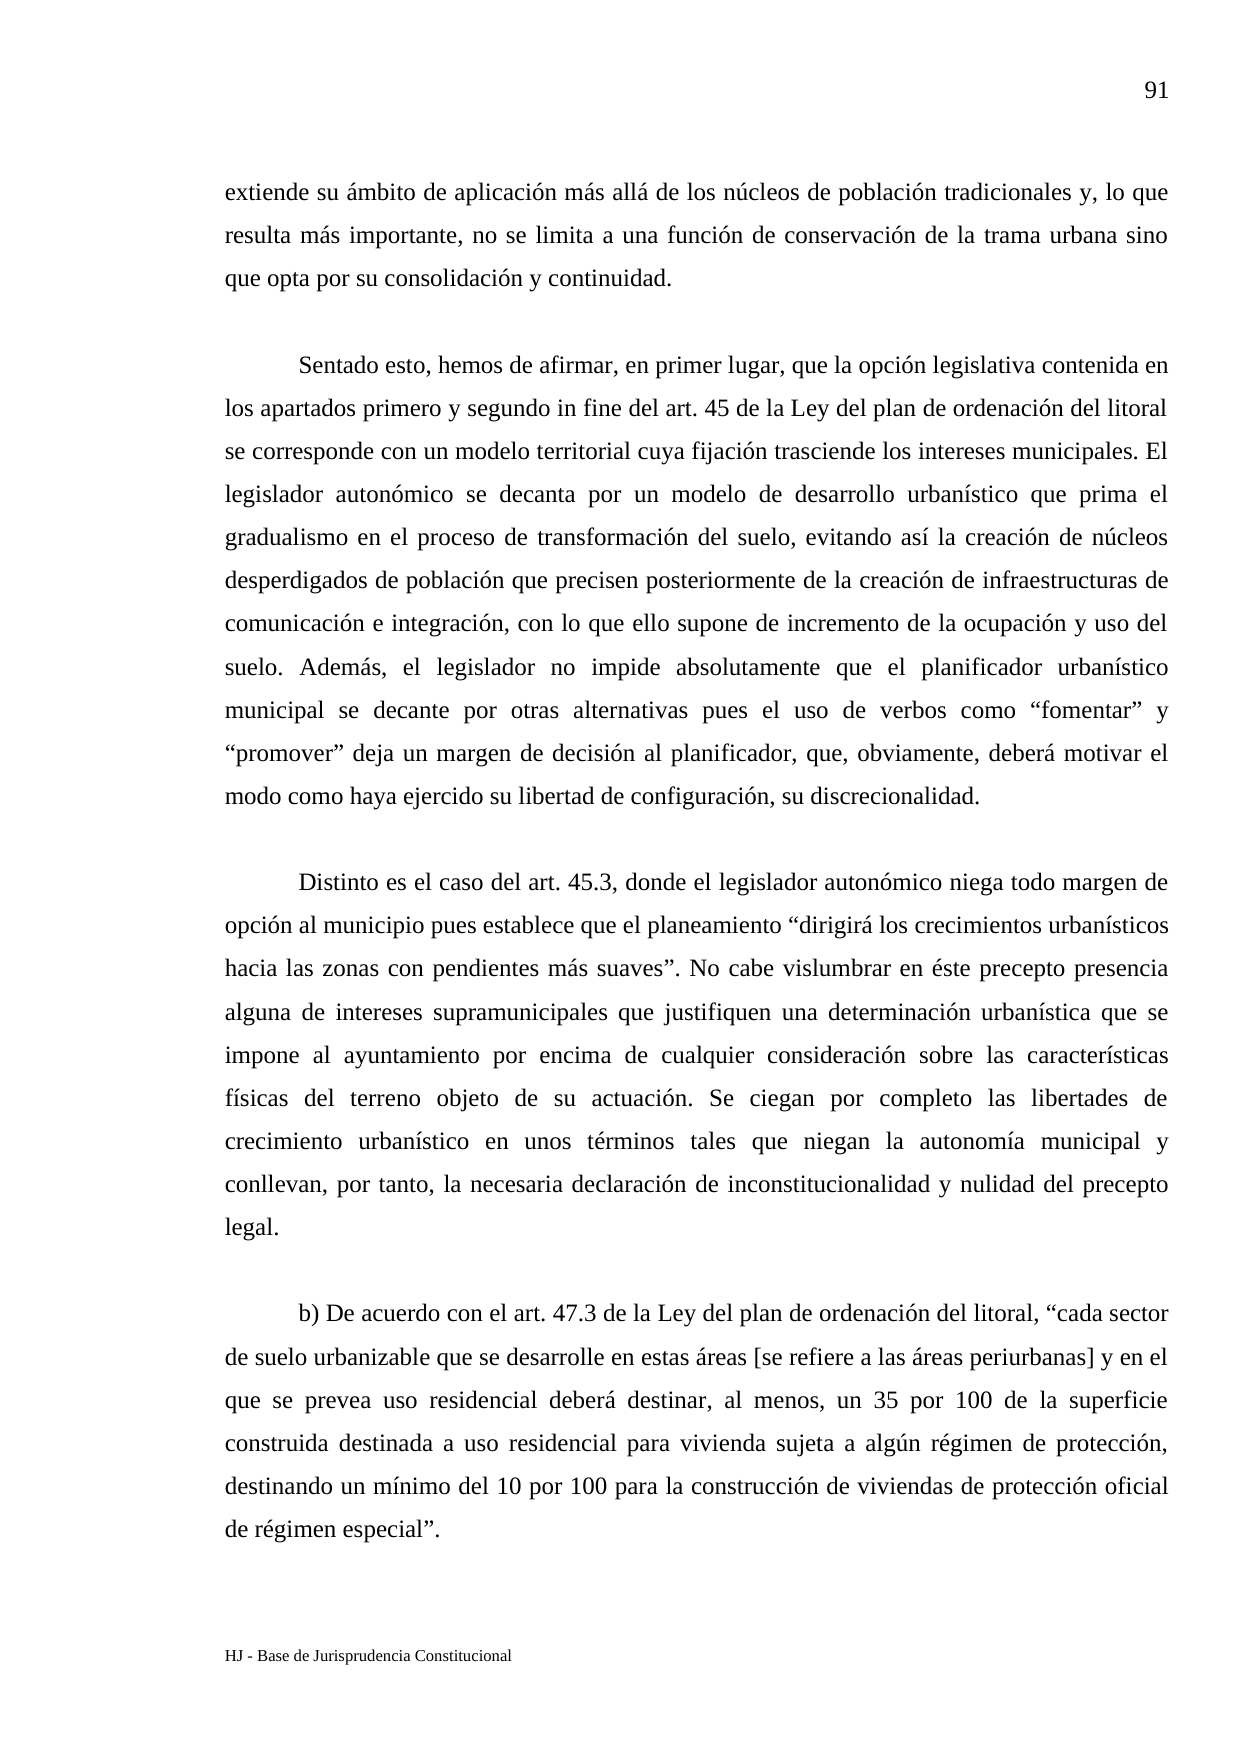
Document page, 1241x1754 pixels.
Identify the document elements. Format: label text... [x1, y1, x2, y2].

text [224, 177, 1169, 292]
text Distinto es el caso del art. 45.3, donde el legislador autonómico niega todo margen de opción al municipio pues establece que el planeamiento “dirigirá los crecimientos urbanísticos hacia las zonas con pendientes más suaves”. No cabe vislumbrar en éste precepto presencia alguna de intereses supramunicipales que justifiquen una determinación urbanística que se impone al ayuntamiento por encima de cualquier consideración sobre las características físicas del terreno objeto de su actuación. Se ciegan por completo las libertades de crecimiento urbanístico en unos términos tales que niegan la autonomía municipal y conllevan, por tanto, la necesaria declaración de inconstitucionalidad y nulidad del precepto legal. [224, 867, 1169, 1241]
text b) De acuerdo con el art. 47.3 de la Ley del plan de ordenación del litoral, “cada sector de suelo urbanizable que se desarrolle en estas áreas [se refiere a las áreas periurbanas] y en el que se prevea uso residencial deberá destinar, al menos, un 35 por 100 de la superficie construida destinada a uso residencial para vivienda sujeta a algún régimen de protección, destinando un mínimo del 10 por 100 para la construcción de viviendas de protección oficial de régimen especial”. [224, 1298, 1169, 1543]
text Sentado esto, hemos de afirmar, en primer lugar, que la opción legislativa contenida en los apartados primero y segundo in fine del art. 45 de la Ley del plan de ordenación del litoral se corresponde con un modelo territorial cuya fijación trasciende los intereses municipales. El legislador autonómico se decanta por un modelo de desarrollo urbanístico que prima el gradualismo en el proceso de transformación del suelo, evitando así la creación de núcleos desperdigados de población que precisen posteriormente de la creación de infraestructuras de comunicación e integración, con lo que ello supone de incremento de la ocupación y uso del suelo. Además, el legislador no impide absolutamente que el planificador urbanístico municipal se decante por otras alternativas pues el uso de verbos como “fomentar” y “promover” deja un margen de decisión al planificador, que, obviamente, deberá motivar el modo como haya ejercido su libertad de configuración, su discrecionalidad. [224, 350, 1169, 810]
